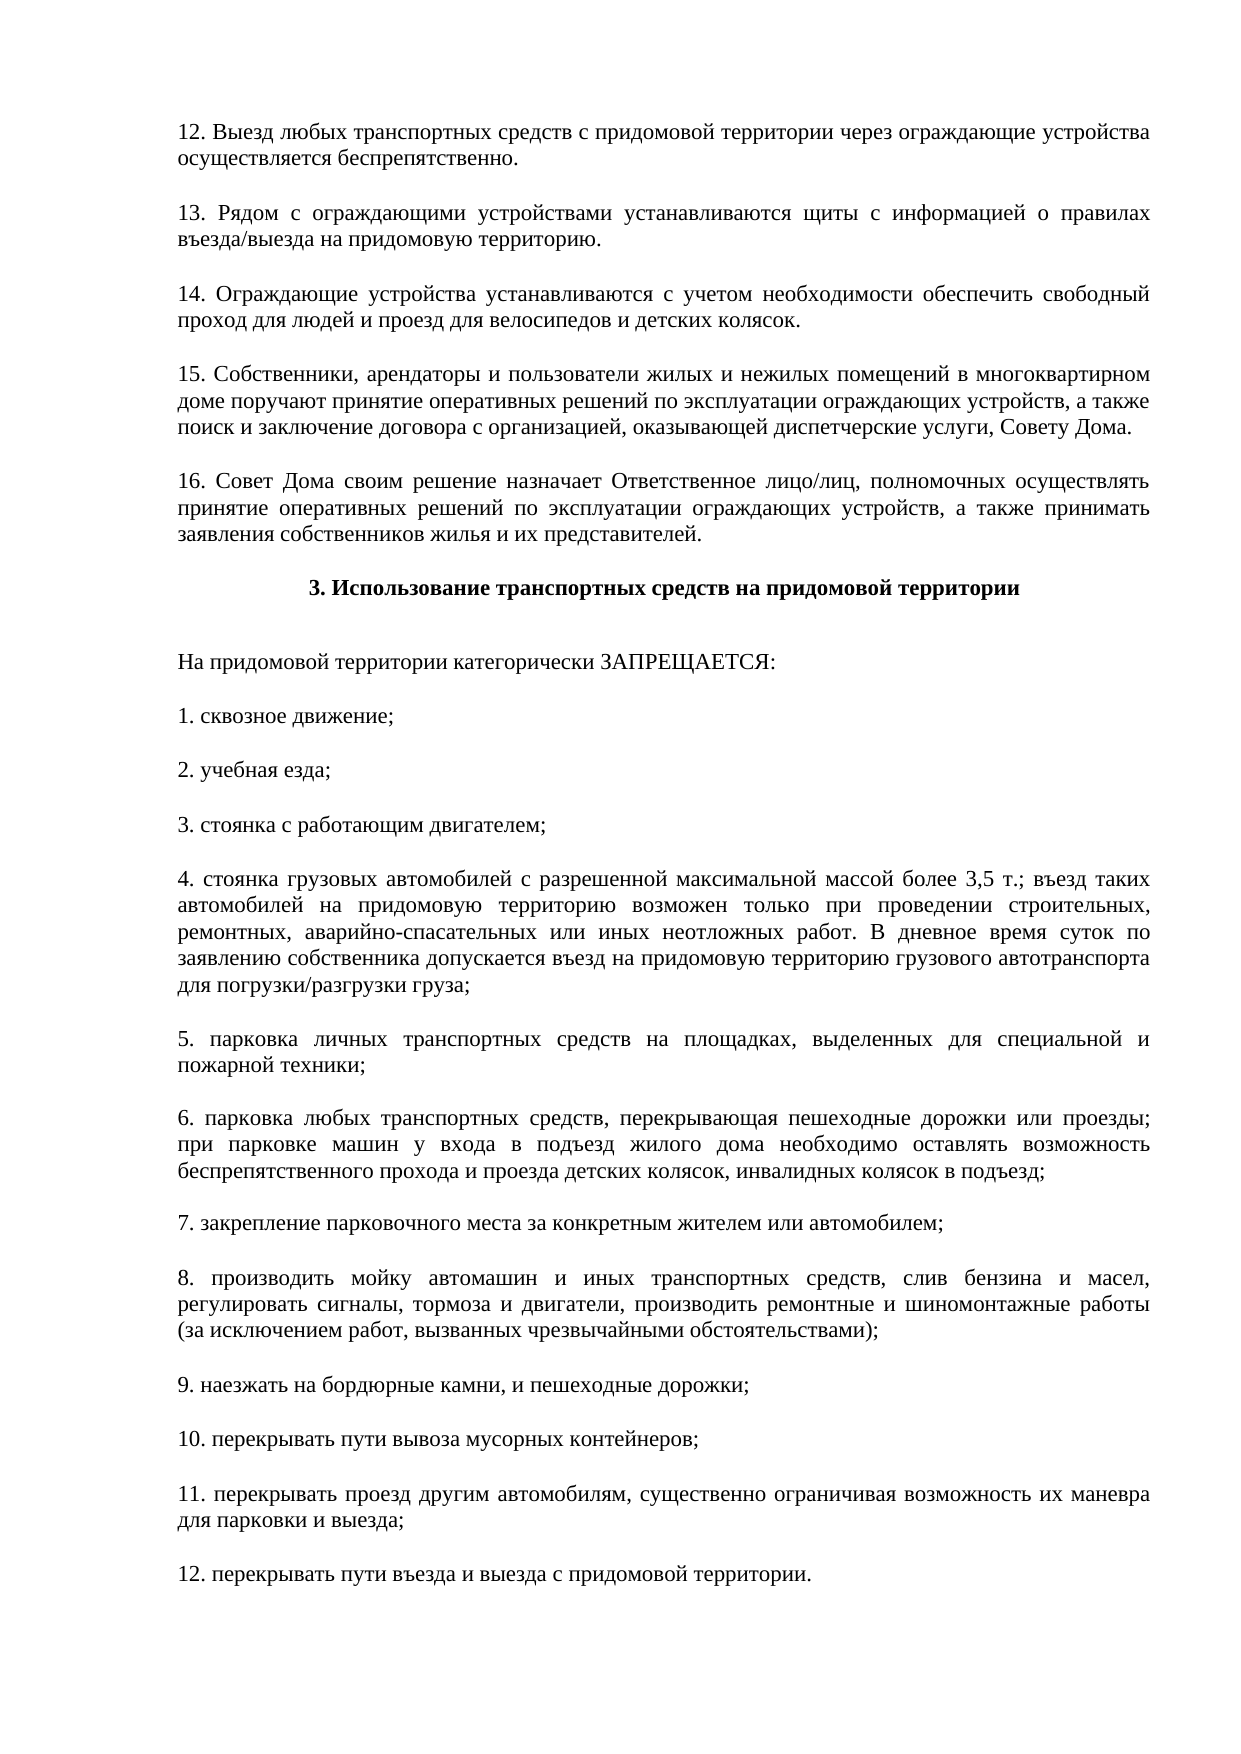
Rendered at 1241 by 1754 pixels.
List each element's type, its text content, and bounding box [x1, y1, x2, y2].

text 11. перекрывать проезд другим автомобилям, существенно ограничивая возможность их маневра для парковки и выезда; [177, 1480, 1152, 1532]
text 6. парковка любых транспортных средств, перекрывающая пешеходные дорожки или проезды; при парковке машин у входа в подъезд жилого дома необходимо оставлять возможность беспрепятственного прохода и проезда детских колясок, инвалидных колясок в подъезд; [177, 1104, 1152, 1183]
text 8. производить мойку автомашин и иных транспортных средств, слив бензина и масел, регулировать сигналы, тормоза и двигатели, производить ремонтные и шиномонтажные работы (за исключением работ, вызванных чрезвычайными обстоятельствами); [177, 1264, 1152, 1343]
text 15. Собственники, арендаторы и пользователи жилых и нежилых помещений в многоквартирном доме поручают принятие оперативных решений по эксплуатации ограждающих устройств, а также поиск и заключение договора с организацией, оказывающей диспетчерские услуги, Совету Дома. [177, 360, 1152, 439]
text 5. парковка личных транспортных средств на площадках, выделенных для специальной и пожарной техники; [177, 1025, 1152, 1078]
text 12. Выезд любых транспортных средств с придомовой территории через ограждающие устройства осуществляется беспрепятственно. [177, 118, 1152, 171]
text На придомовой территории категорически ЗАПРЕЩАЕТСЯ: [177, 648, 1152, 674]
text 16. Совет Дома своим решение назначает Ответственное лицо/лиц, полномочных осуществлять принятие оперативных решений по эксплуатации ограждающих устройств, а также принимать заявления собственников жилья и их представителей. [177, 467, 1152, 546]
text 7. закрепление парковочного места за конкретным жителем или автомобилем; [177, 1209, 1152, 1236]
text 3. стоянка с работающим двигателем; [177, 811, 1152, 837]
text 10. перекрывать пути вывоза мусорных контейнеров; [177, 1425, 1152, 1452]
text 13. Рядом с ограждающими устройствами устанавливаются щиты с информацией о правилах въезда/выезда на придомовую территорию. [177, 199, 1152, 252]
text 2. учебная езда; [177, 756, 1152, 783]
text 12. перекрывать пути въезда и выезда с придомовой территории. [177, 1560, 1152, 1587]
text 1. сквозное движение; [177, 702, 1152, 728]
text 4. стоянка грузовых автомобилей с разрешенной максимальной массой более 3,5 т.; въезд таких автомобилей на придомовую территорию возможен только при проведении строительных, ремонтных, аварийно-спасательных или иных неотложных работ. В дневное время суток по заявлению собственника допускается въезд на придомовую территорию грузового автотранспорта для погрузки/разгрузки груза; [177, 865, 1152, 997]
text 14. Ограждающие устройства устанавливаются с учетом необходимости обеспечить свободный проход для людей и проезд для велосипедов и детских колясок. [177, 279, 1152, 332]
text 3. Использование транспортных средств на придомовой территории [177, 574, 1152, 601]
text 9. наезжать на бордюрные камни, и пешеходные дорожки; [177, 1371, 1152, 1397]
